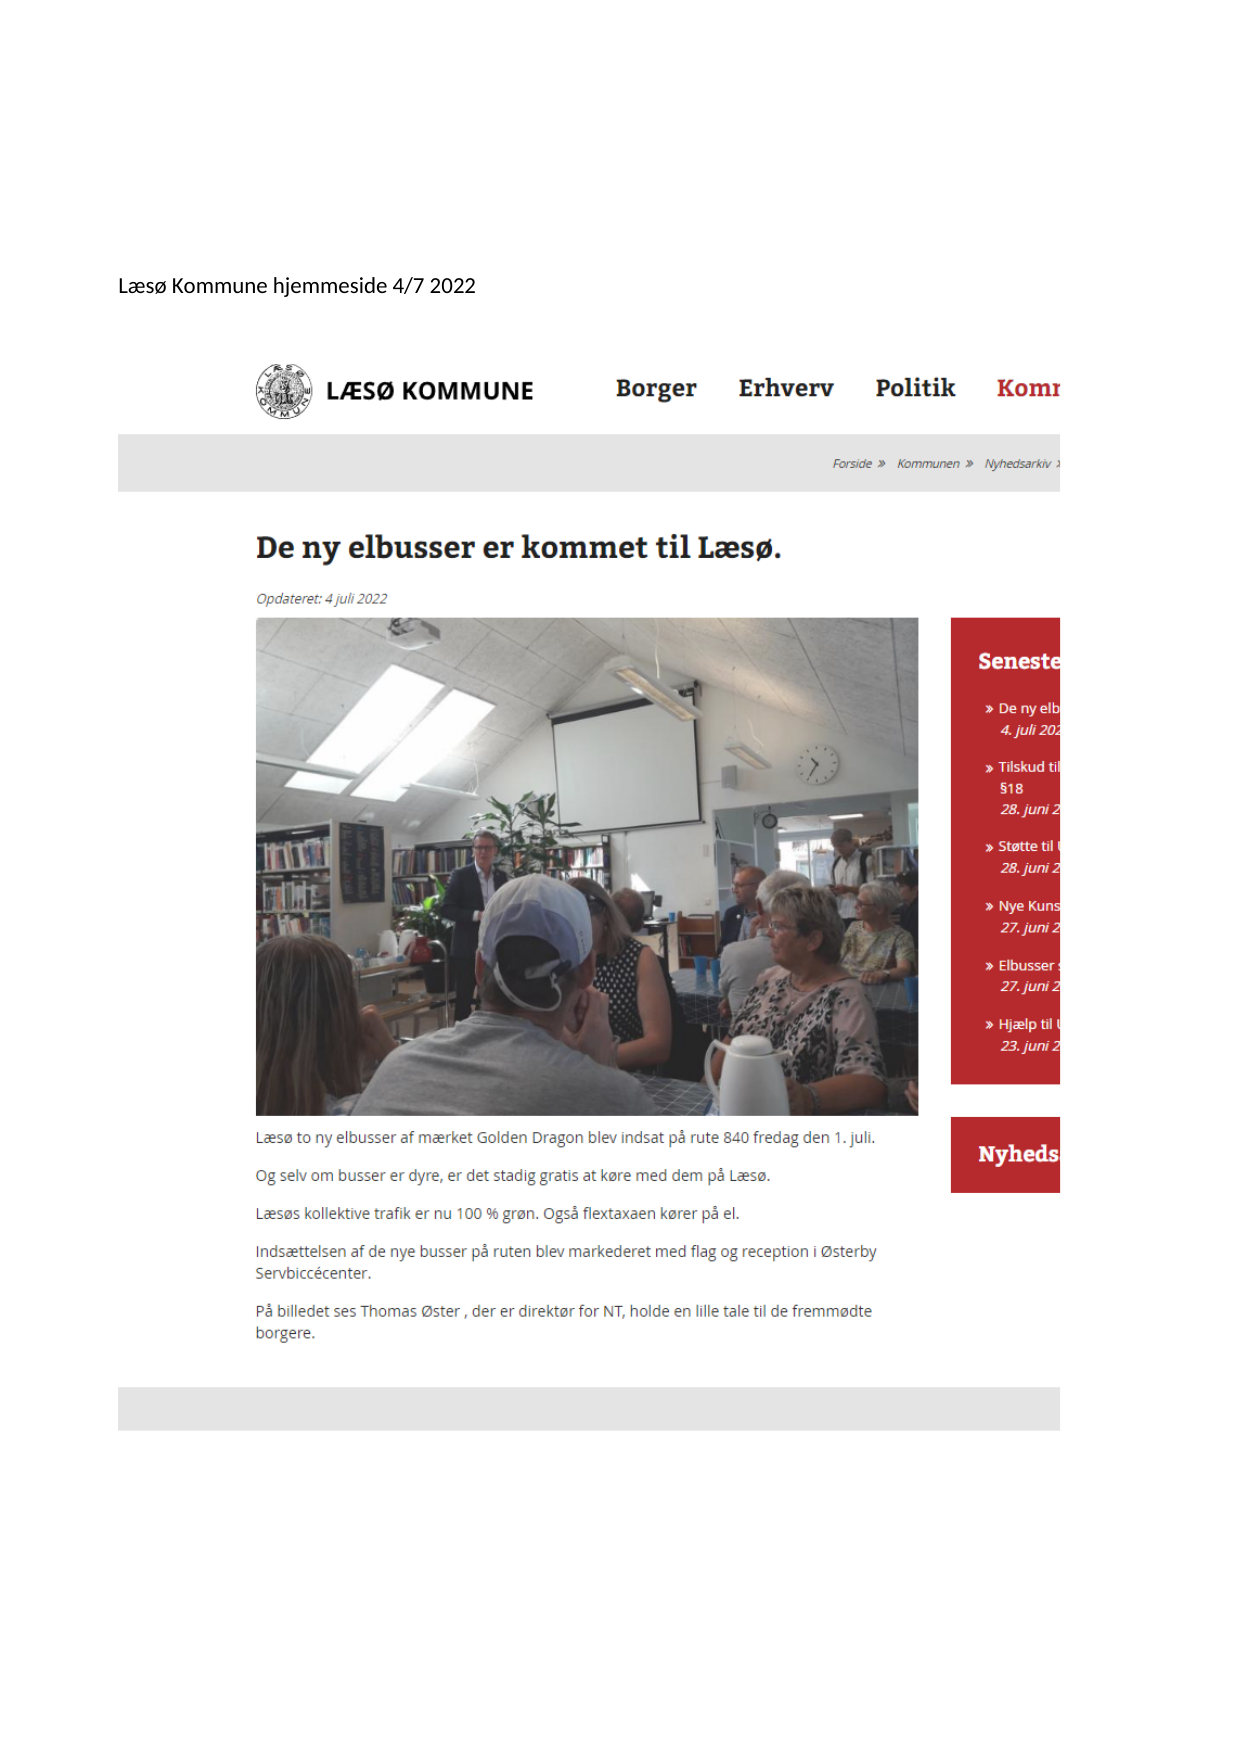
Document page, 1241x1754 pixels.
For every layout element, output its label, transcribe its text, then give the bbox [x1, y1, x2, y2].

picture [118, 364, 1061, 1482]
text Læsø Kommune hjemmeside 4/7 2022 [118, 271, 1122, 299]
